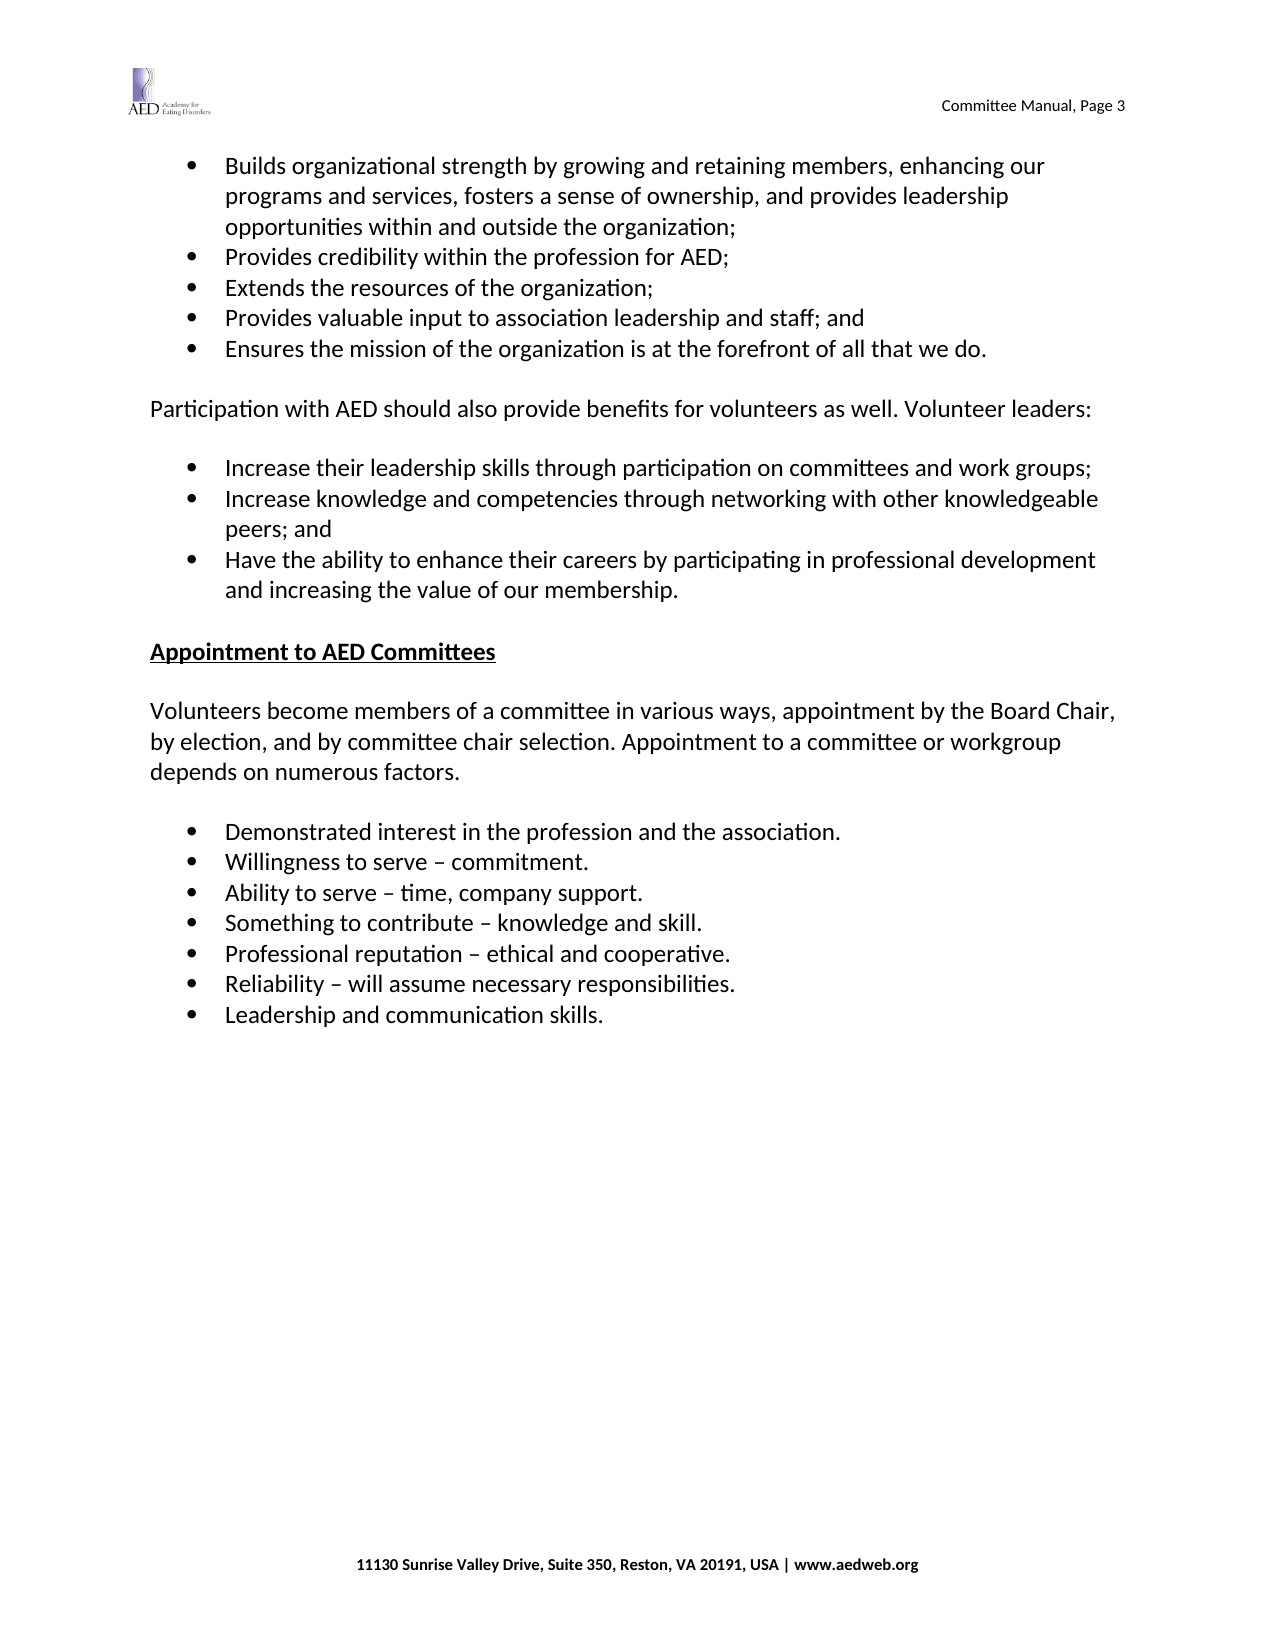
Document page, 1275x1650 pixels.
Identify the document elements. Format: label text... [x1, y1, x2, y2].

list Have the ability to enhance their careers by participating in professional development and increasing the value of our membership. [187, 544, 1125, 605]
list Increase knowledge and competencies through networking with other knowledgeable peers; and [187, 483, 1125, 544]
list Provides valuable input to association leadership and staff; and [187, 303, 1125, 333]
list Willingness to serve – commitment. [187, 847, 1125, 877]
list Extends the resources of the organization; [187, 272, 1125, 303]
list Something to contribute – knowledge and skill. [187, 908, 1125, 938]
picture [128, 68, 224, 116]
list Builds organizational strength by growing and retaining members, enhancing our programs and services, fosters a sense of ownership, and provides leadership opportunities within and outside the organization; [187, 150, 1125, 242]
list Leadership and communication skills. [187, 999, 1125, 1030]
list Ability to serve – time, company support. [187, 877, 1125, 908]
list Reliability – will assume necessary responsibilities. [187, 969, 1125, 999]
text Appointment to AED Committees [150, 636, 1125, 666]
list Professional reputation – ethical and cooperative. [187, 938, 1125, 969]
list Increase their leadership skills through participation on committees and work groups; [187, 452, 1125, 483]
text Volunteers become members of a committee in various ways, appointment by the Board Chair, by election, and by committee chair selection. Appointment to a committee or workgroup depends on numerous factors. [150, 695, 1125, 787]
text Participation with AED should also provide benefits for volunteers as well. Volunteer leaders: [150, 393, 1125, 423]
list Provides credibility within the profession for AED; [187, 242, 1125, 272]
list Demonstrated interest in the profession and the association. [187, 816, 1125, 847]
list Ensures the mission of the organization is at the forefront of all that we do. [187, 333, 1125, 364]
